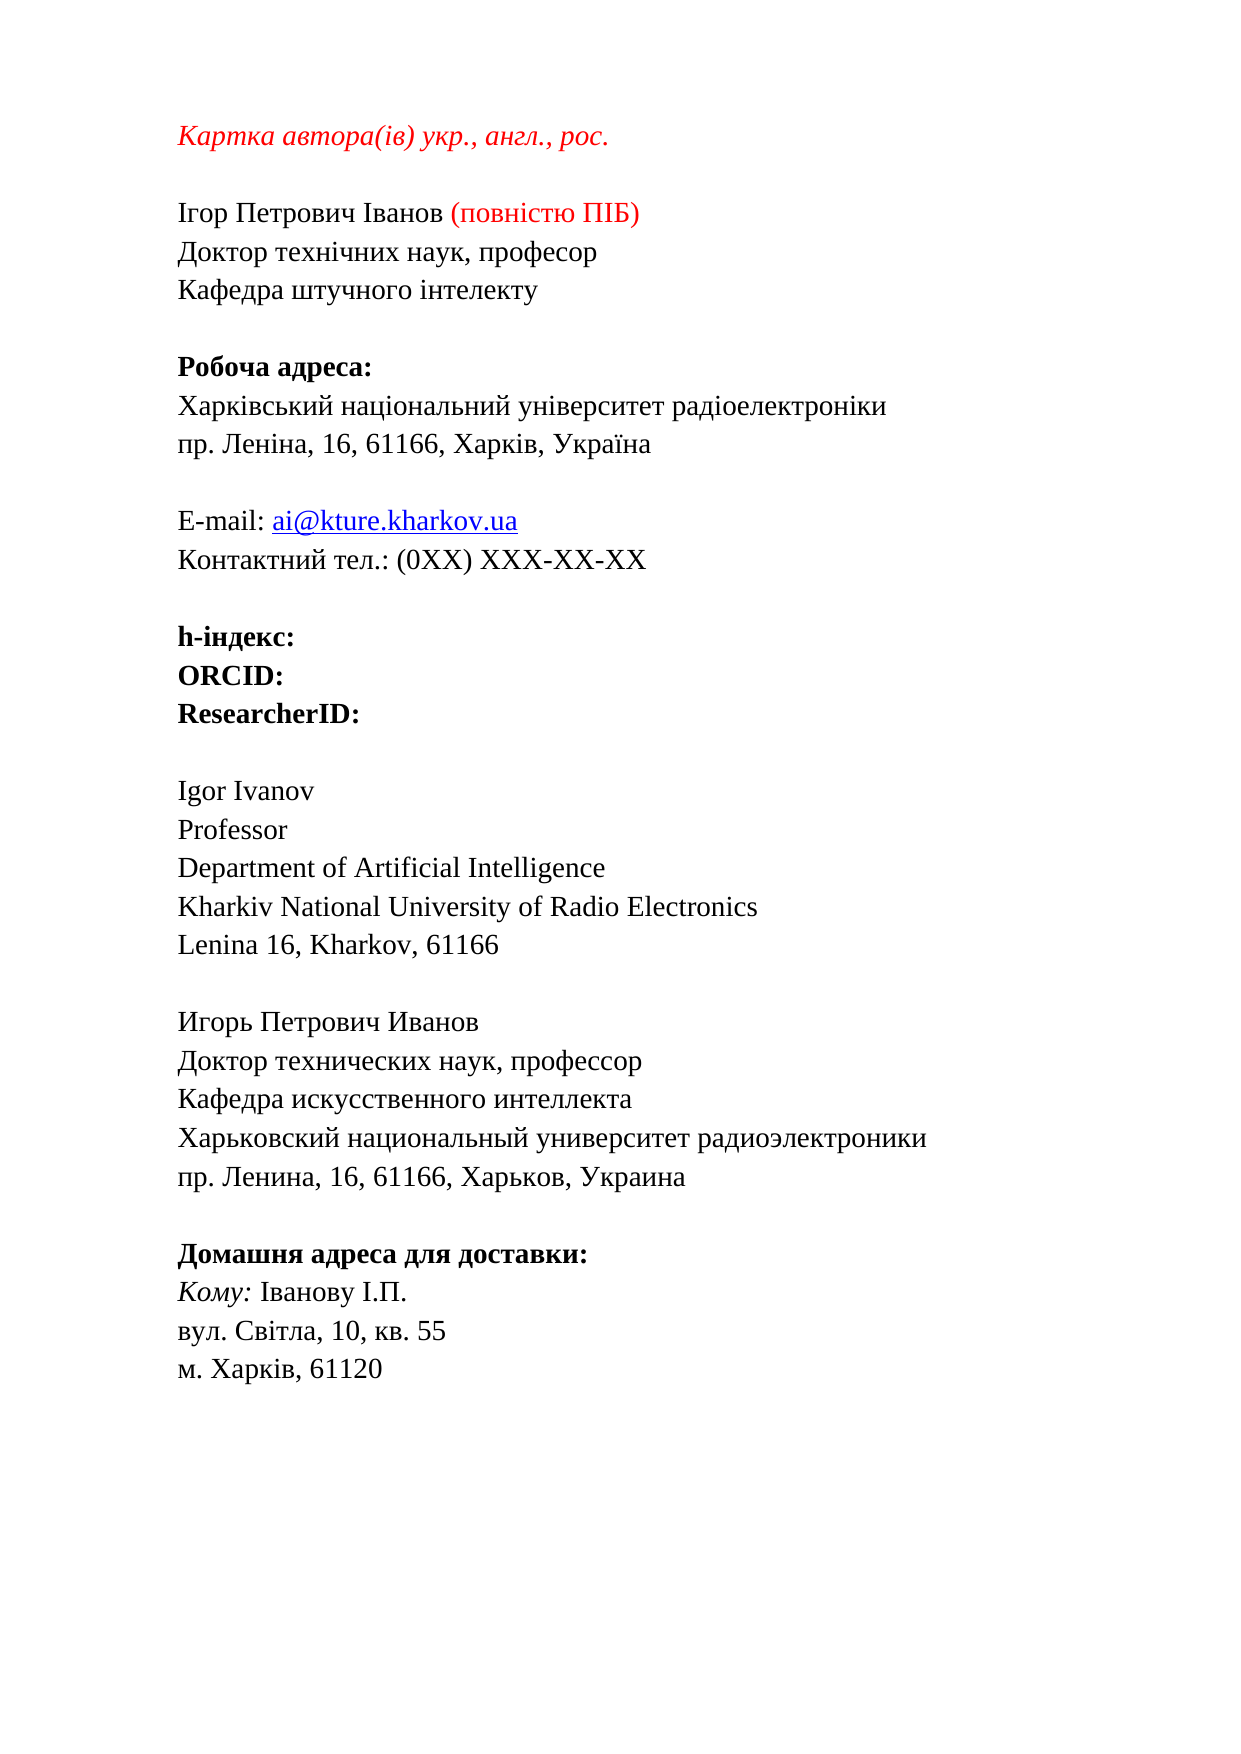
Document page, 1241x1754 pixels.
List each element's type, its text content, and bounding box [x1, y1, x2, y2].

text Доктор технічних наук, професор [177, 234, 1152, 267]
text пр. Ленина, 16, 61166, Харьков, Украина [177, 1159, 1152, 1192]
text Е-mail: ai@kture.kharkov.ua [177, 503, 1152, 537]
text Картка автора(ів) укр., англ., рос. [177, 118, 1152, 152]
text Кафедра искусственного интеллекта [177, 1082, 1152, 1115]
text Department of Artificial Intelligence [177, 850, 1152, 884]
text Igor Ivanov [177, 773, 1152, 807]
text ORCID: [177, 658, 1152, 691]
text Доктор технических наук, профессор [177, 1043, 1152, 1077]
text Lenina 16, Kharkov, 61166 [177, 927, 1152, 961]
text Кафедра штучного інтелекту [177, 272, 1152, 306]
text вул. Світла, 10, кв. 55 [177, 1313, 1152, 1346]
text Харьковский национальный университет радиоэлектроники [177, 1120, 1152, 1154]
text Харківський національний університет радіоелектроніки [177, 388, 1152, 421]
text Ігор Петрович Іванов (повністю ПІБ) [177, 195, 1152, 229]
text Professor [177, 812, 1152, 845]
text h-індекс: [177, 619, 1152, 653]
text м. Харків, 61120 [177, 1351, 1152, 1385]
text Kharkiv National University of Radio Electronics [177, 889, 1152, 922]
text Домашня адреса для доставки: [177, 1236, 1152, 1269]
text Игорь Петрович Иванов [177, 1004, 1152, 1038]
text пр. Леніна, 16, 61166, Харків, Україна [177, 426, 1152, 460]
text Робоча адреса: [177, 349, 1152, 383]
text Кому: Іванову І.П. [177, 1274, 1152, 1308]
text ResearcherID: [177, 696, 1152, 730]
text Контактний тел.: (0XX) XXX-XX-XX [177, 542, 1152, 576]
